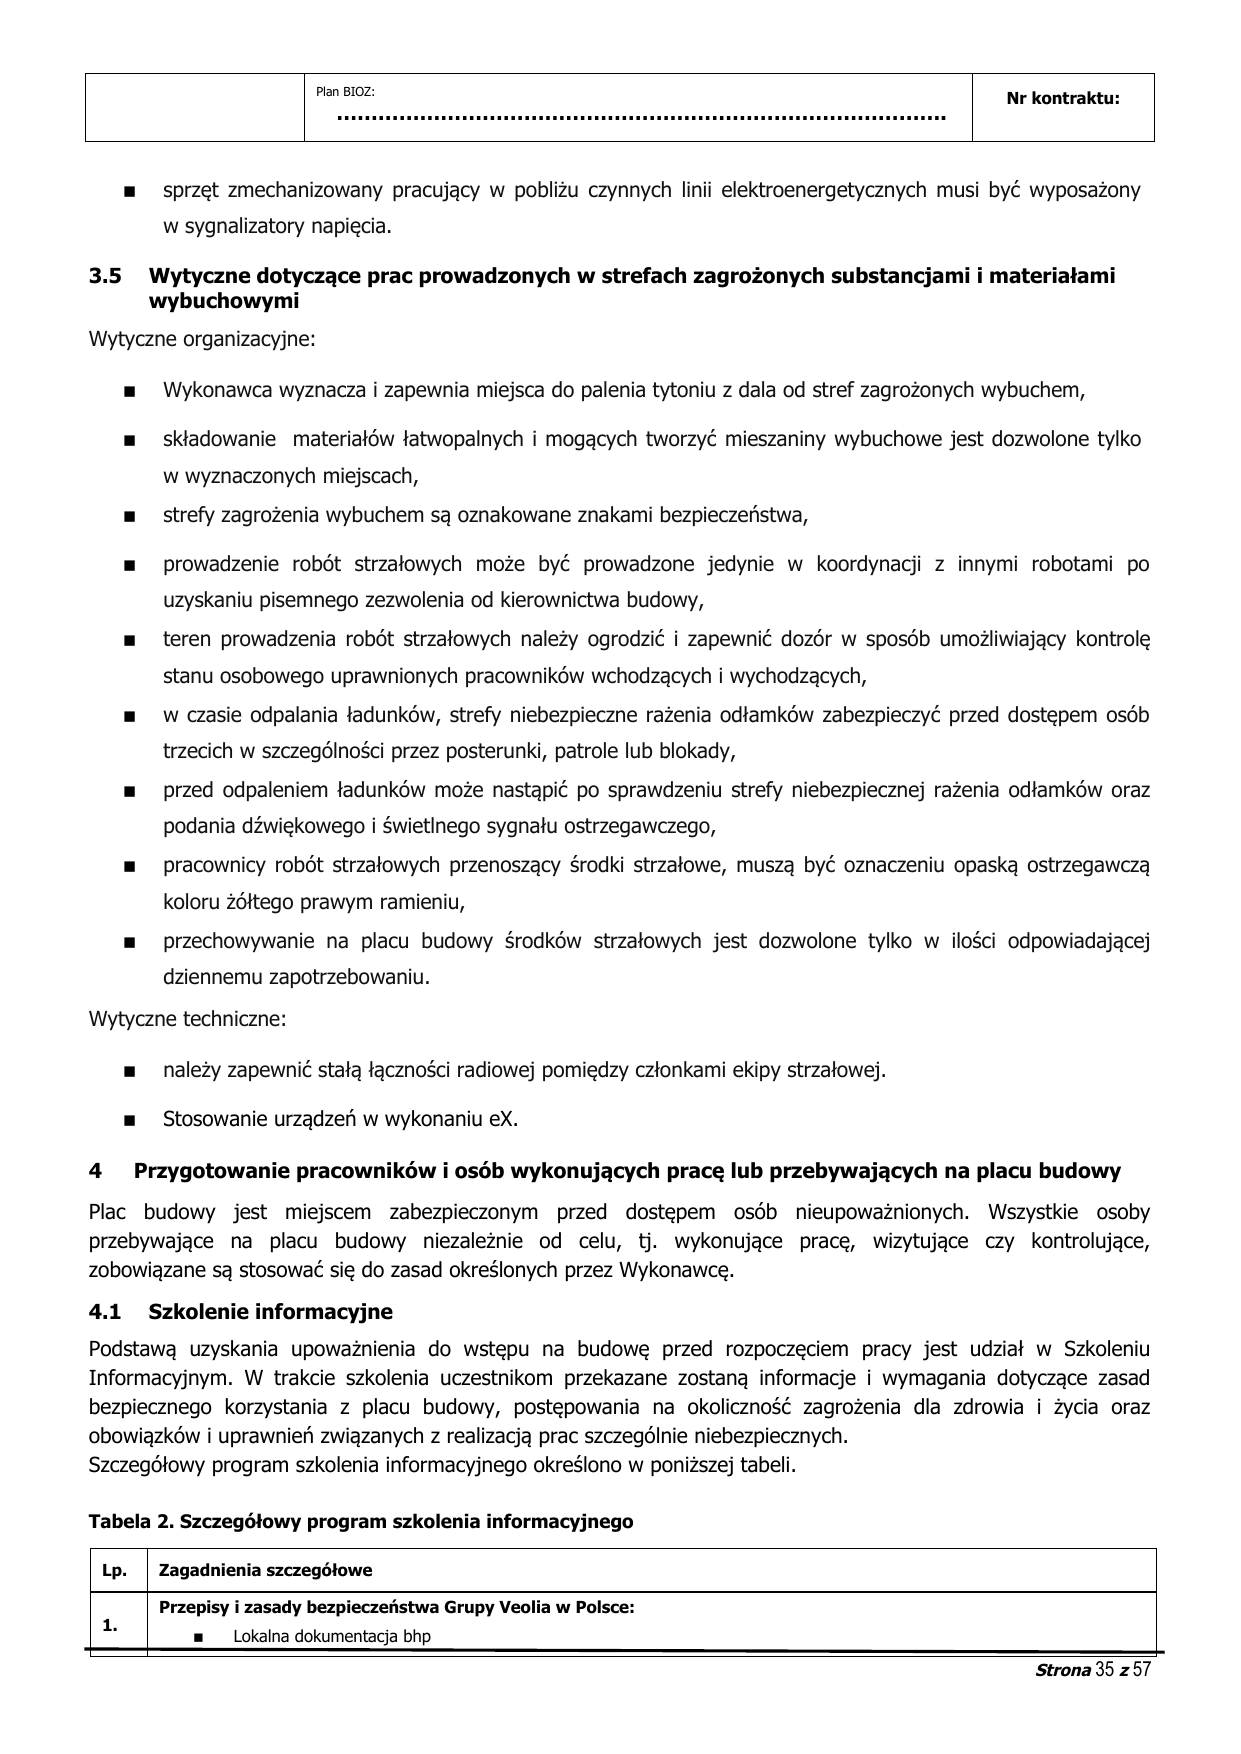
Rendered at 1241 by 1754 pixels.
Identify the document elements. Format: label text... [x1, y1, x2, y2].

list sprzęt zmechanizowany pracujący w pobliżu czynnych linii elektroenergetycznych musi być wyposażony w sygnalizatory napięcia. [122, 166, 1152, 238]
list strefy zagrożenia wybuchem są oznakowane znakami bezpieczeństwa, [122, 491, 1152, 534]
text Wytyczne techniczne: [89, 1005, 1152, 1031]
list składowanie materiałów łatwopalnych i mogących tworzyć mieszaniny wybuchowe jest dozwolone tylko w wyznaczonych miejscach, [122, 416, 1152, 488]
text Szczegółowy program szkolenia informacyjnego określono w poniższej tabeli. [89, 1452, 1152, 1477]
text Tabela 2. Szczegółowy program szkolenia informacyjnego [89, 1510, 1152, 1532]
list pracownicy robót strzałowych przenoszący środki strzałowe, muszą być oznaczeniu opaską ostrzegawczą koloru żółtego prawym ramieniu, [122, 842, 1152, 914]
text Plac budowy jest miejscem zabezpieczonym przed dostępem osób nieupoważnionych. Wszystkie osoby przebywające na placu budowy niezależnie od celu, tj. wykonujące pracę, wizytujące czy kontrolujące, zobowiązane są stosować się do zasad określonych przez Wykonawcę. [89, 1199, 1152, 1282]
list przechowywanie na placu budowy środków strzałowych jest dozwolone tylko w ilości odpowiadającej dziennemu zapotrzebowaniu. [122, 917, 1152, 989]
subtitle Szkolenie informacyjne [89, 1298, 1152, 1323]
list w czasie odpalania ładunków, strefy niebezpieczne rażenia odłamków zabezpieczyć przed dostępem osób trzecich w szczególności przez posterunki, patrole lub blokady, [122, 691, 1152, 763]
table_header Zagadnienia szczegółowe [148, 1549, 1156, 1591]
text Podstawą uzyskania upoważnienia do wstępu na budowę przed rozpoczęciem pracy jest udział w Szkoleniu Informacyjnym. W trakcie szkolenia uczestnikom przekazane zostaną informacje i wymagania dotyczące zasad bezpiecznego korzystania z placu budowy, postępowania na okoliczność zagrożenia dla zdrowia i życia oraz obowiązków i uprawnień związanych z realizacją prac szczególnie niebezpiecznych. [89, 1336, 1152, 1448]
subtitle Wytyczne dotyczące prac prowadzonych w strefach zagrożonych substancjami i materiałami wybuchowymi [89, 262, 1152, 313]
list przed odpaleniem ładunków może nastąpić po sprawdzeniu strefy niebezpiecznej rażenia odłamków oraz podania dźwiękowego i świetlnego sygnału ostrzegawczego, [122, 767, 1152, 838]
table_cell 1. [91, 1593, 147, 1656]
text Wytyczne organizacyjne: [89, 325, 1152, 351]
list teren prowadzenia robót strzałowych należy ogrodzić i zapewnić dozór w sposób umożliwiający kontrolę stanu osobowego uprawnionych pracowników wchodzących i wychodzących, [122, 616, 1152, 687]
subtitle Przygotowanie pracowników i osób wykonujących pracę lub przebywających na placu budowy [89, 1157, 1152, 1183]
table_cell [148, 1593, 1156, 1656]
list należy zapewnić stałą łączności radiowej pomiędzy członkami ekipy strzałowej. [122, 1047, 1152, 1089]
list Stosowanie urządzeń w wykonaniu eX. [122, 1096, 1152, 1139]
list Wykonawca wyznacza i zapewnia miejsca do palenia tytoniu z dala od stref zagrożonych wybuchem, [122, 367, 1152, 409]
table_header Lp. [91, 1549, 147, 1591]
list prowadzenie robót strzałowych może być prowadzone jedynie w koordynacji z innymi robotami po uzyskaniu pisemnego zezwolenia od kierownictwa budowy, [122, 540, 1152, 612]
